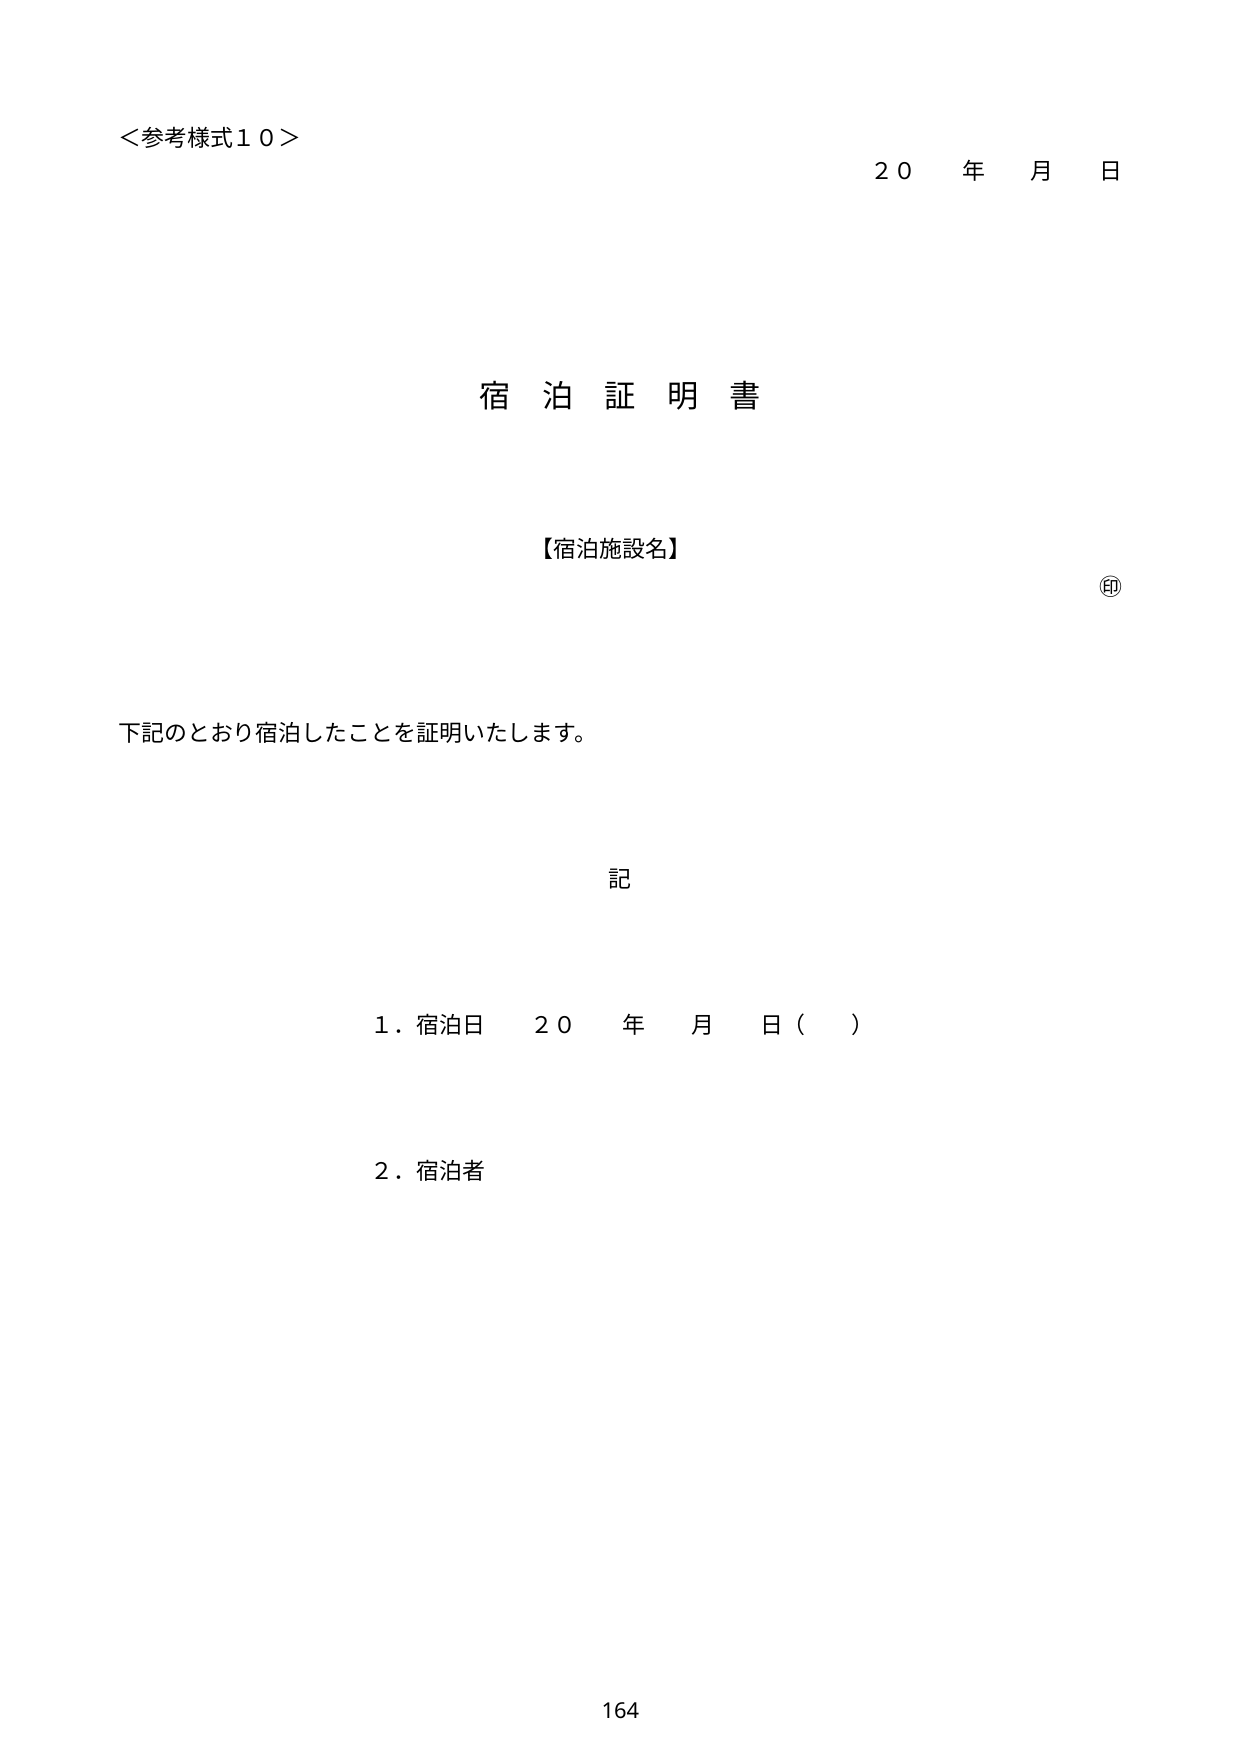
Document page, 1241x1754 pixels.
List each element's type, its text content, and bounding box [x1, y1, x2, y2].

text 【宿泊施設名】 [118, 531, 1122, 564]
text １．宿泊日 ２０ 年 月 日（ ） [118, 1007, 1122, 1040]
text ２０ 年 月 日 [118, 153, 1122, 186]
text ２．宿泊者 [118, 1153, 1122, 1186]
text 下記のとおり宿泊したことを証明いたします。 [118, 715, 1122, 748]
text 記 [118, 861, 1122, 894]
text 宿 泊 証 明 書 [118, 371, 1122, 416]
text ㊞ [118, 569, 1122, 602]
text ＜参考様式１０＞ [118, 120, 1122, 153]
